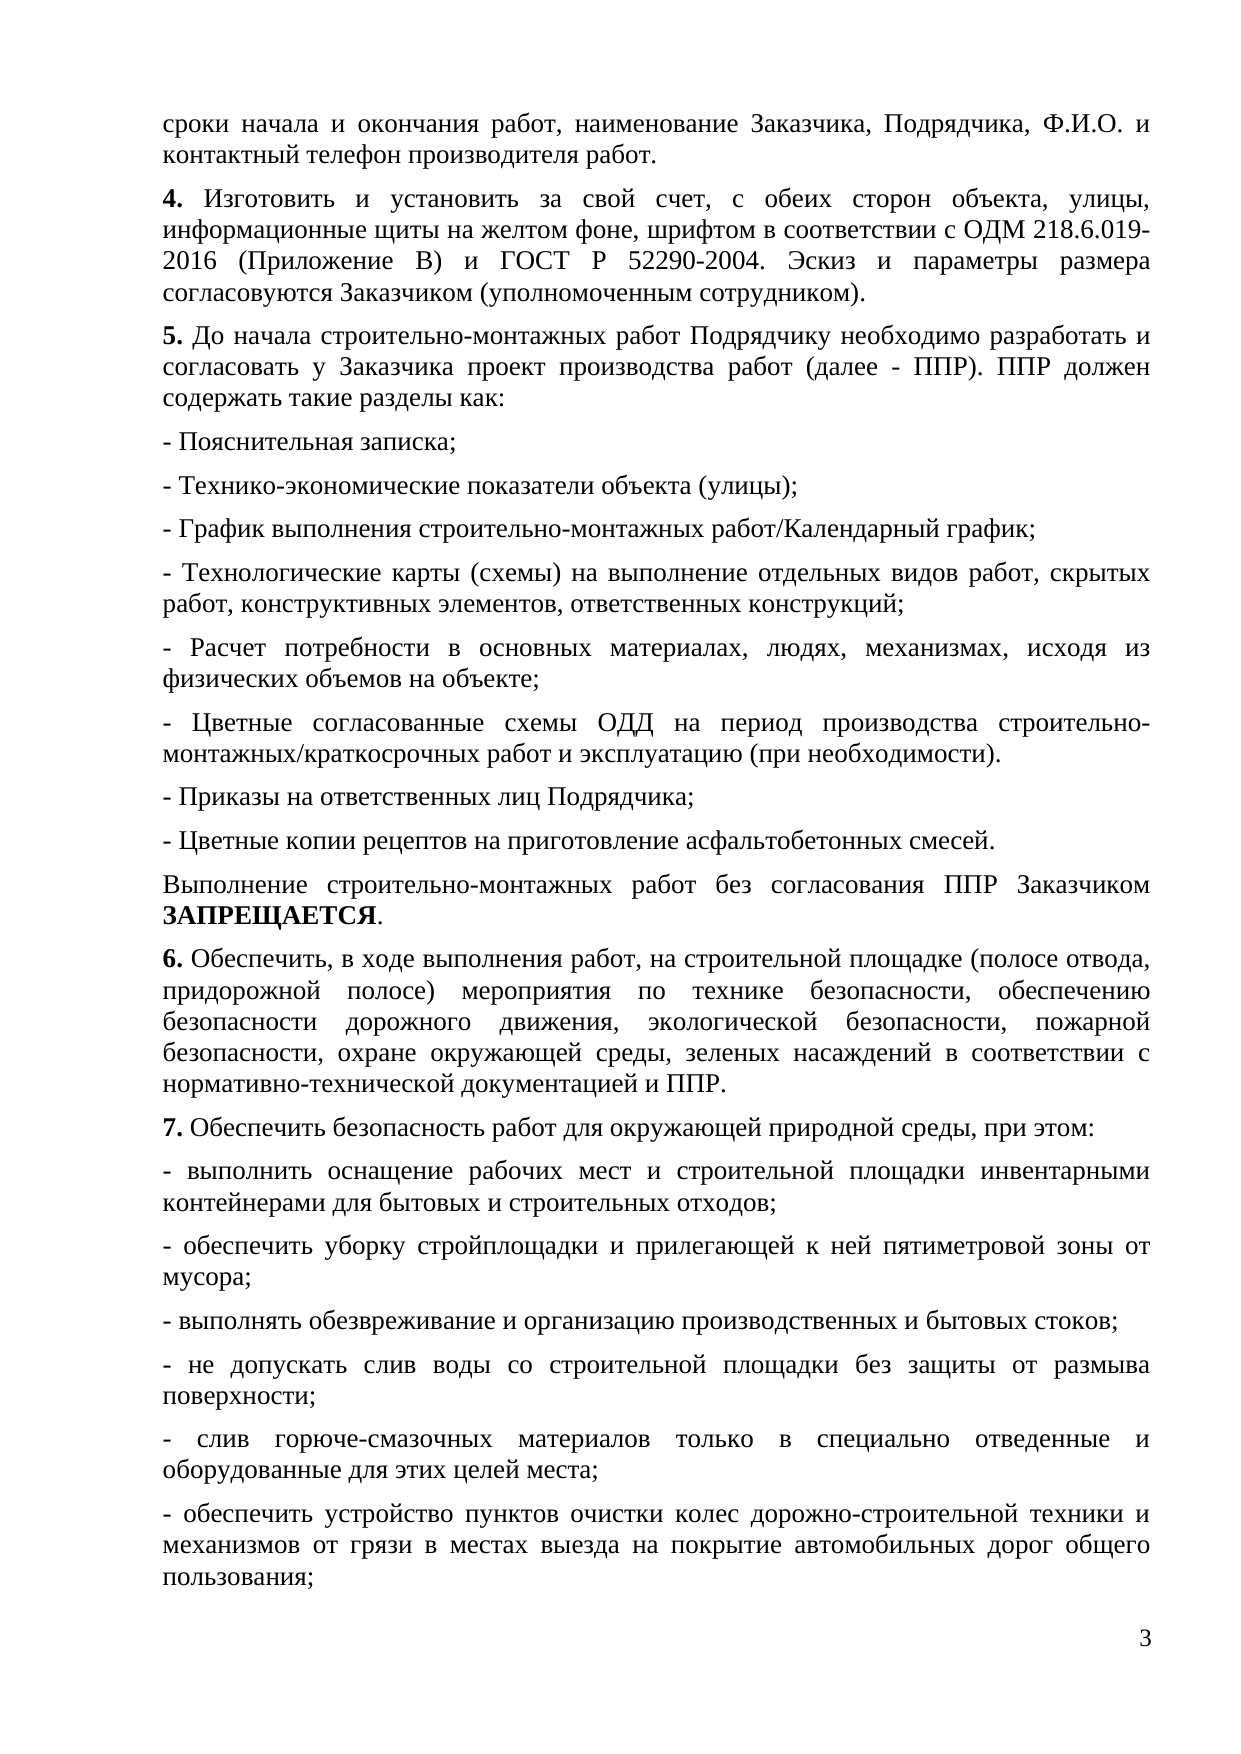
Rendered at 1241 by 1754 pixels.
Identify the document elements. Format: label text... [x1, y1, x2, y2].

text - Цветные согласованные схемы ОДД на период производства строительно-монтажных/краткосрочных работ и эксплуатацию (при необходимости). [162, 706, 1152, 768]
text - обеспечить уборку стройплощадки и прилегающей к ней пятиметровой зоны от мусора; [162, 1229, 1152, 1292]
text 4. Изготовить и установить за свой счет, с обеих сторон объекта, улицы, информационные щиты на желтом фоне, шрифтом в соответствии с ОДМ 218.6.019-2016 (Приложение В) и ГОСТ Р 52290-2004. Эскиз и параметры размера согласовуются Заказчиком (уполномоченным сотрудником). [162, 182, 1152, 307]
text - выполнять обезвреживание и организацию производственных и бытовых стоков; [162, 1304, 1152, 1335]
text - Пояснительная записка; [162, 425, 1152, 456]
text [162, 107, 1152, 170]
text - Цветные копии рецептов на приготовление асфальтобетонных смесей. [162, 824, 1152, 855]
text - не допускать слив воды со строительной площадки без защиты от размыва поверхности; [162, 1348, 1152, 1410]
text - Расчет потребности в основных материалах, людях, механизмах, исходя из физических объемов на объекте; [162, 631, 1152, 693]
text - слив горюче-смазочных материалов только в специально отведенные и оборудованные для этих целей места; [162, 1422, 1152, 1485]
text - Технико-экономические показатели объекта (улицы); [162, 469, 1152, 500]
text 7. Обеспечить безопасность работ для окружающей природной среды, при этом: [162, 1111, 1152, 1142]
text Выполнение строительно-монтажных работ без согласования ППР Заказчиком ЗАПРЕЩАЕТСЯ. [162, 868, 1152, 930]
text 5. До начала строительно-монтажных работ Подрядчику необходимо разработать и согласовать у Заказчика проект производства работ (далее - ППР). ППР должен содержать такие разделы как: [162, 319, 1152, 413]
text - График выполнения строительно-монтажных работ/Календарный график; [162, 512, 1152, 544]
text - Приказы на ответственных лиц Подрядчика; [162, 781, 1152, 812]
text - Технологические карты (схемы) на выполнение отдельных видов работ, скрытых работ, конструктивных элементов, ответственных конструкций; [162, 556, 1152, 618]
text 6. Обеспечить, в ходе выполнения работ, на строительной площадке (полосе отвода, придорожной полосе) мероприятия по технике безопасности, обеспечению безопасности дорожного движения, экологической безопасности, пожарной безопасности, охране окружающей среды, зеленых насаждений в соответствии с нормативно-технической документацией и ППР. [162, 943, 1152, 1098]
text - обеспечить устройство пунктов очистки колес дорожно-строительной техники и механизмов от грязи в местах выезда на покрытие автомобильных дорог общего пользования; [162, 1497, 1152, 1591]
text - выполнить оснащение рабочих мест и строительной площадки инвентарными контейнерами для бытовых и строительных отходов; [162, 1154, 1152, 1217]
